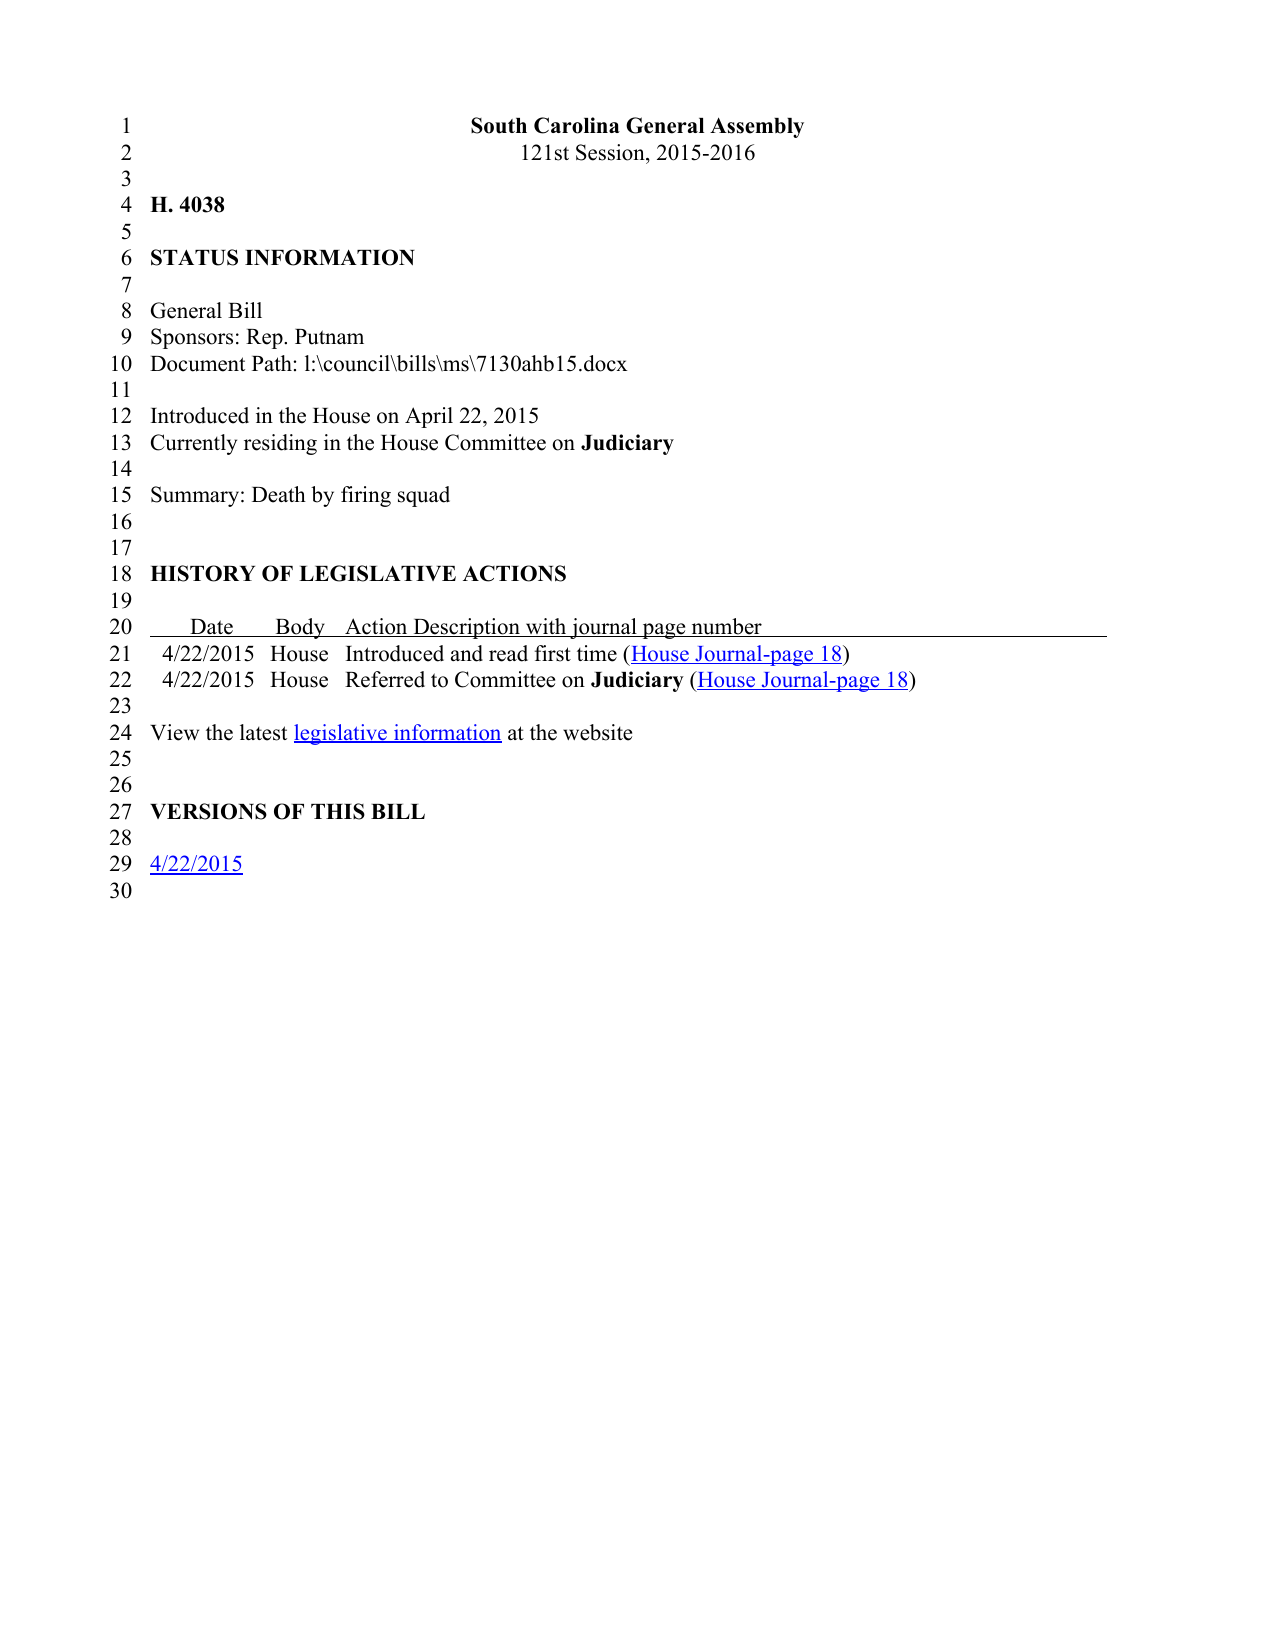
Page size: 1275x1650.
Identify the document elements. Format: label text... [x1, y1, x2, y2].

text View the latest legislative information at the website [150, 719, 1125, 745]
text STATUS INFORMATION [150, 244, 1125, 271]
text Introduced in the House on April 22, 2015 [150, 402, 1125, 429]
text HISTORY OF LEGISLATIVE ACTIONS [150, 561, 1125, 587]
text General Bill [150, 297, 1125, 323]
text South Carolina General Assembly [150, 112, 1125, 139]
text H. 4038 [150, 192, 1125, 218]
text Date Body Action Description with journal page number [150, 613, 1125, 639]
text 4/22/2015 [150, 850, 1125, 877]
text VERSIONS OF THIS BILL [150, 798, 1125, 824]
text Sponsors: Rep. Putnam [150, 323, 1125, 350]
text 4/22/2015 House Introduced and read first time (House Journal-page 18) [150, 639, 1125, 666]
text 4/22/2015 House Referred to Committee on Judiciary (House Journal-page 18) [150, 666, 1125, 692]
text 121st Session, 2015-2016 [150, 139, 1125, 165]
text Document Path: l:\council\bills\ms\7130ahb15.docx [150, 350, 1125, 376]
text Summary: Death by firing squad [150, 481, 1125, 508]
text Currently residing in the House Committee on Judiciary [150, 429, 1125, 455]
